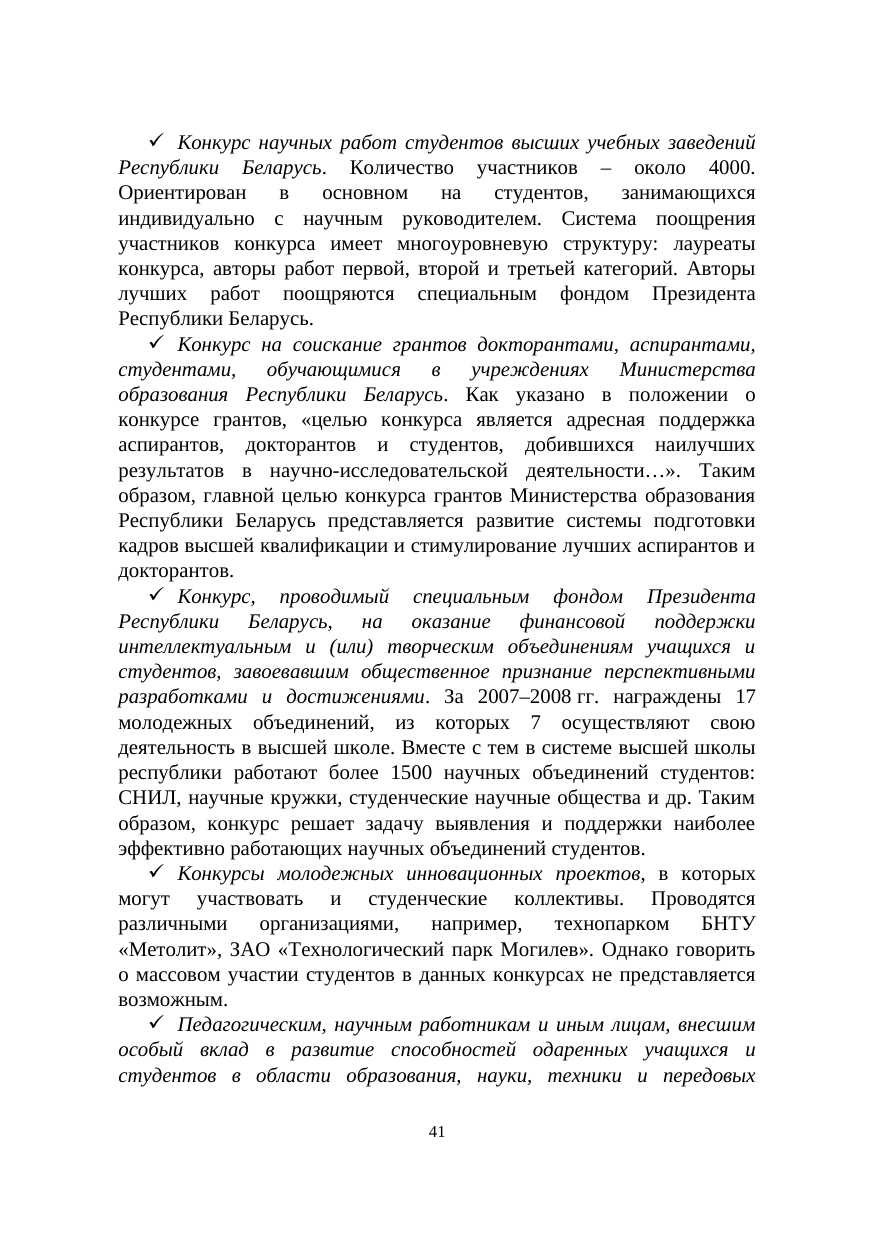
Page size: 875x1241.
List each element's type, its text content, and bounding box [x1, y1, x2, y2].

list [118, 1012, 756, 1087]
list Конкурс на соискание грантов докторантами, аспирантами, студентами, обучающимися в учреждениях Министерства образования Республики Беларусь. Как указано в положении о конкурсе грантов, «целью конкурса является адресная поддержка аспирантов, докторантов и студентов, добившихся наилучших результатов в научно-исследовательской деятельности…». Таким образом, главной целью конкурса грантов Министерства образования Республики Беларусь представляется развитие системы подготовки кадров высшей квалификации и стимулирование лучших аспирантов и докторантов. [118, 332, 756, 582]
list Конкурс, проводимый специальным фондом Президента Республики Беларусь, на оказание финансовой поддержки интеллектуальным и (или) творческим объединениям учащихся и студентов, завоевавшим общественное признание перспективными разработками и достижениями. За 2007–2008 гг. награждены 17 молодежных объединений, из которых 7 осуществляют свою деятельность в высшей школе. Вместе с тем в системе высшей школы республики работают более 1500 научных объединений студентов: СНИЛ, научные кружки, студенческие научные общества и др. Таким образом, конкурс решает задачу выявления и поддержки наиболее эффективно работающих научных объединений студентов. [118, 584, 756, 860]
list Конкурсы молодежных инновационных проектов, в которых могут участвовать и студенческие коллективы. Проводятся различными организациями, например, технопарком БНТУ «Метолит», ЗАО «Технологический парк Могилев». Однако говорить о массовом участии студентов в данных конкурсах не представляется возможным. [118, 861, 756, 1011]
list Конкурс научных работ студентов высших учебных заведений Республики Беларусь. Количество участников – около 4000. Ориентирован в основном на студентов, занимающихся индивидуально с научным руководителем. Система поощрения участников конкурса имеет многоуровневую структуру: лауреаты конкурса, авторы работ первой, второй и третьей категорий. Авторы лучших работ поощряются специальным фондом Президента Республики Беларусь. [118, 130, 756, 330]
